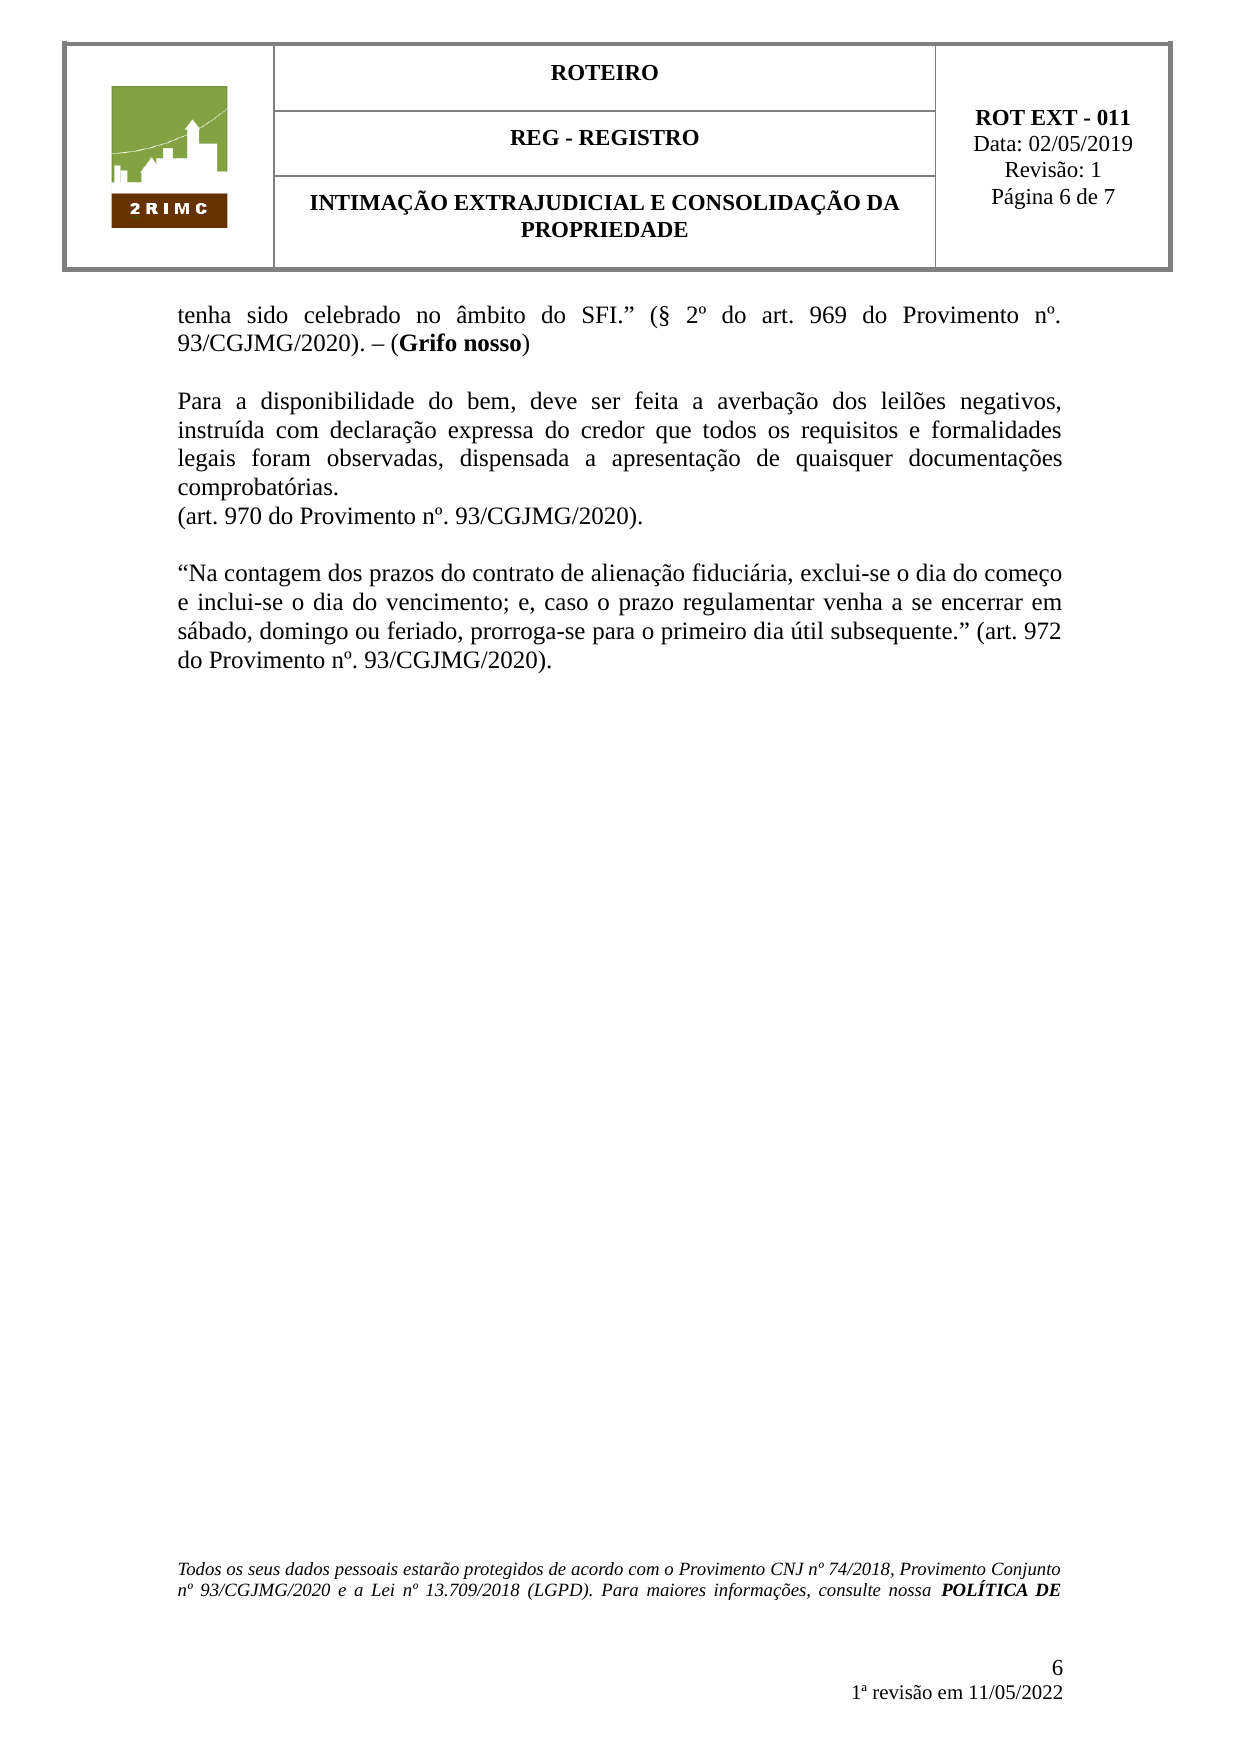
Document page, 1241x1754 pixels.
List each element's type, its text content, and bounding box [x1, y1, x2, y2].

text Para a disponibilidade do bem, deve ser feita a averbação dos leilões negativos, instruída com declaração expressa do credor que todos os requisitos e formalidades legais foram observadas, dispensada a apresentação de quaisquer documentações comprobatórias. [177, 386, 1063, 501]
picture [111, 86, 228, 228]
text (art. 970 do Provimento nº. 93/CGJMG/2020). [177, 501, 1063, 530]
text “Na contagem dos prazos do contrato de alienação fiduciária, exclui-se o dia do começo e inclui-se o dia do vencimento; e, caso o prazo regulamentar venha a se encerrar em sábado, domingo ou feriado, prorroga-se para o primeiro dia útil subsequente.” (art. 972 do Provimento nº. 93/CGJMG/2020). [177, 558, 1063, 673]
